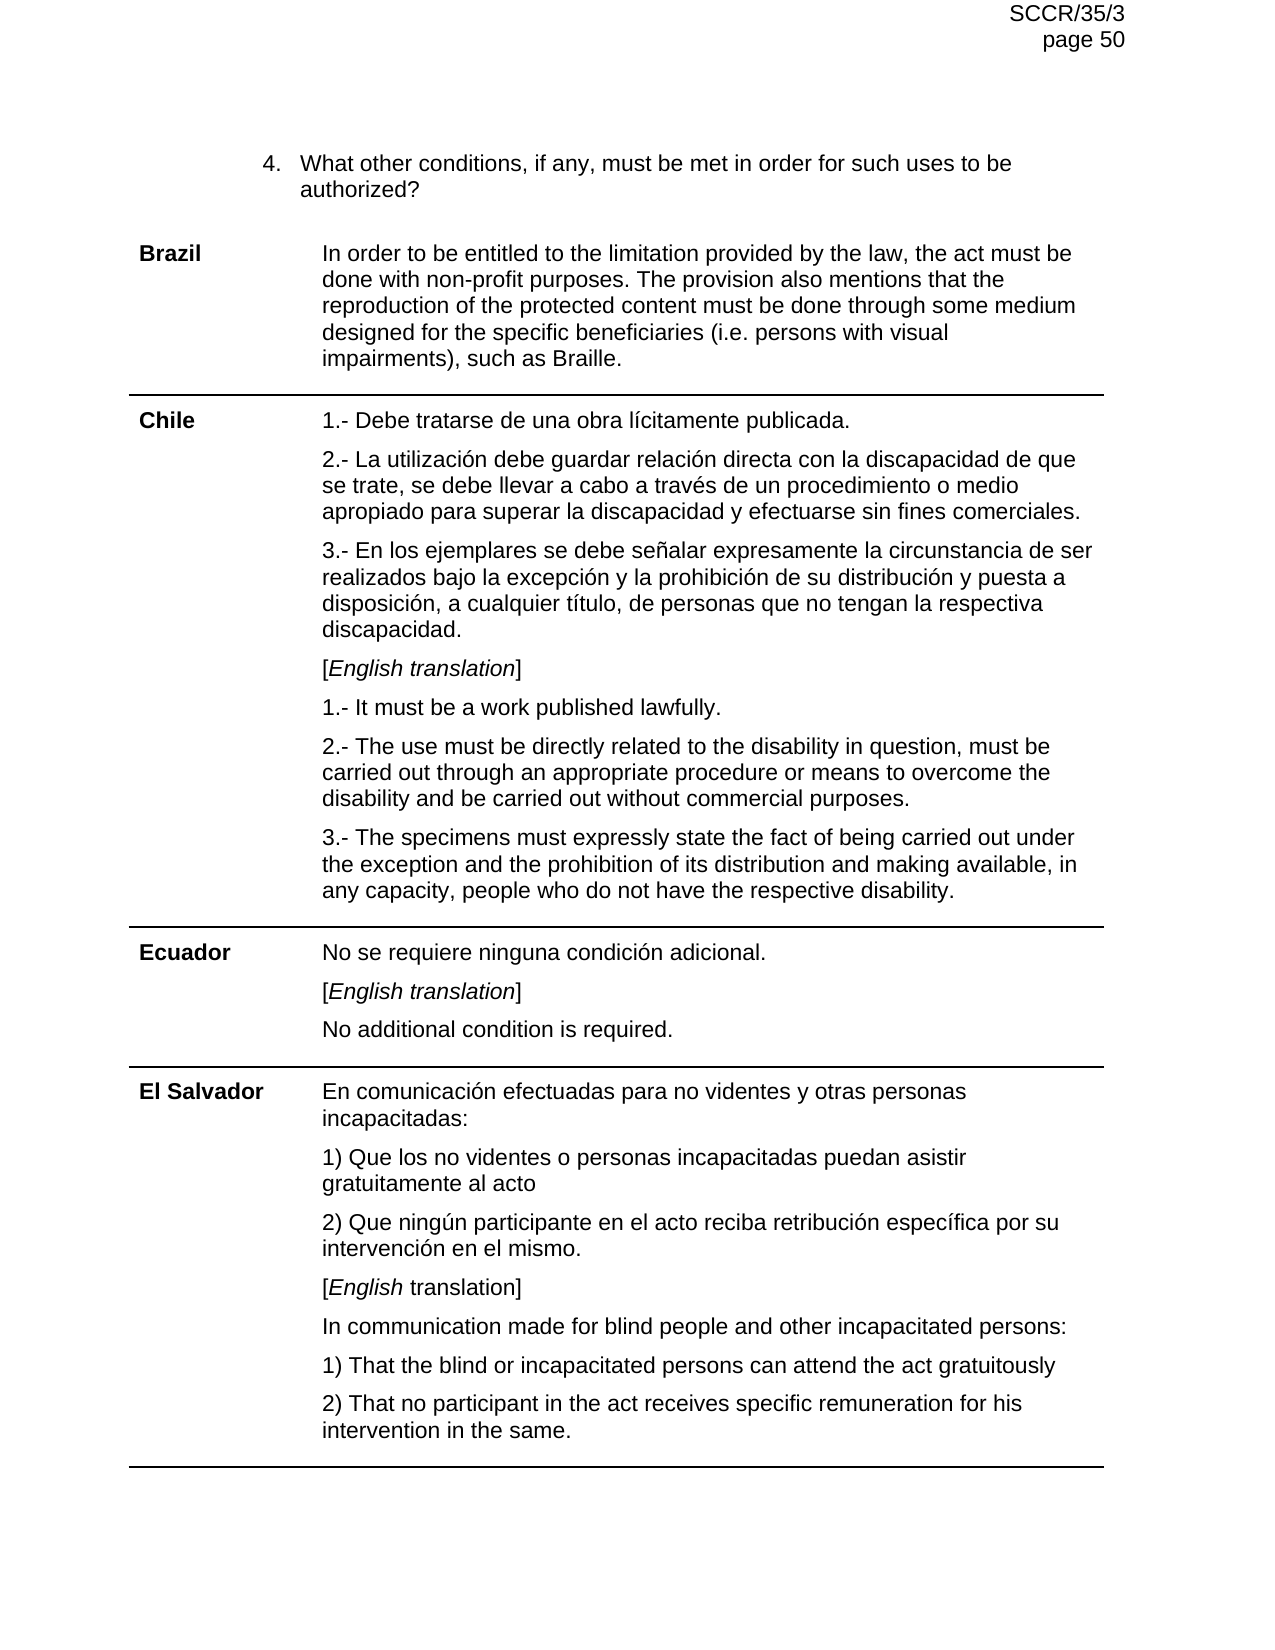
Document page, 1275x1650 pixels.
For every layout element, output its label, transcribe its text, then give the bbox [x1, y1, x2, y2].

table_cell En comunicación efectuadas para no videntes y otras personas incapacitadas: 1) Que los no videntes o personas incapacitadas puedan asistir gratuitamente al acto 2) Que ningún participante en el acto reciba retribución específica por su intervención en el mismo. [English translation] In communication made for blind people and other incapacitated persons: 1) That the blind or incapacitated persons can attend the act gratuitously 2) That no participant in the act receives specific remuneration for his intervention in the same. [311, 1068, 1103, 1466]
table_cell Ecuador [129, 928, 311, 1066]
table_header Brazil [129, 229, 311, 394]
table_cell El Salvador [129, 1068, 311, 1466]
table_cell Chile [129, 396, 311, 926]
table_header In order to be entitled to the limitation provided by the law, the act must be done with non-profit purposes. The provision also mentions that the reproduction of the protected content must be done through some medium designed for the specific beneficiaries (i.e. persons with visual impairments), such as Braille. [311, 229, 1103, 394]
table_cell No se requiere ninguna condición adicional. [English translation] No additional condition is required. [311, 928, 1103, 1066]
list What other conditions, if any, must be met in order for such uses to be authorized? [262, 150, 1125, 203]
table_cell 1.- Debe tratarse de una obra lícitamente publicada. 2.- La utilización debe guardar relación directa con la discapacidad de que se trate, se debe llevar a cabo a través de un procedimiento o medio apropiado para superar la discapacidad y efectuarse sin fines comerciales. 3.- En los ejemplares se debe señalar expresamente la circunstancia de ser realizados bajo la excepción y la prohibición de su distribución y puesta a disposición, a cualquier título, de personas que no tengan la respectiva discapacidad. [English translation] 1.- It must be a work published lawfully. 2.- The use must be directly related to the disability in question, must be carried out through an appropriate procedure or means to overcome the disability and be carried out without commercial purposes. 3.- The specimens must expressly state the fact of being carried out under the exception and the prohibition of its distribution and making available, in any capacity, people who do not have the respective disability. [311, 396, 1103, 926]
